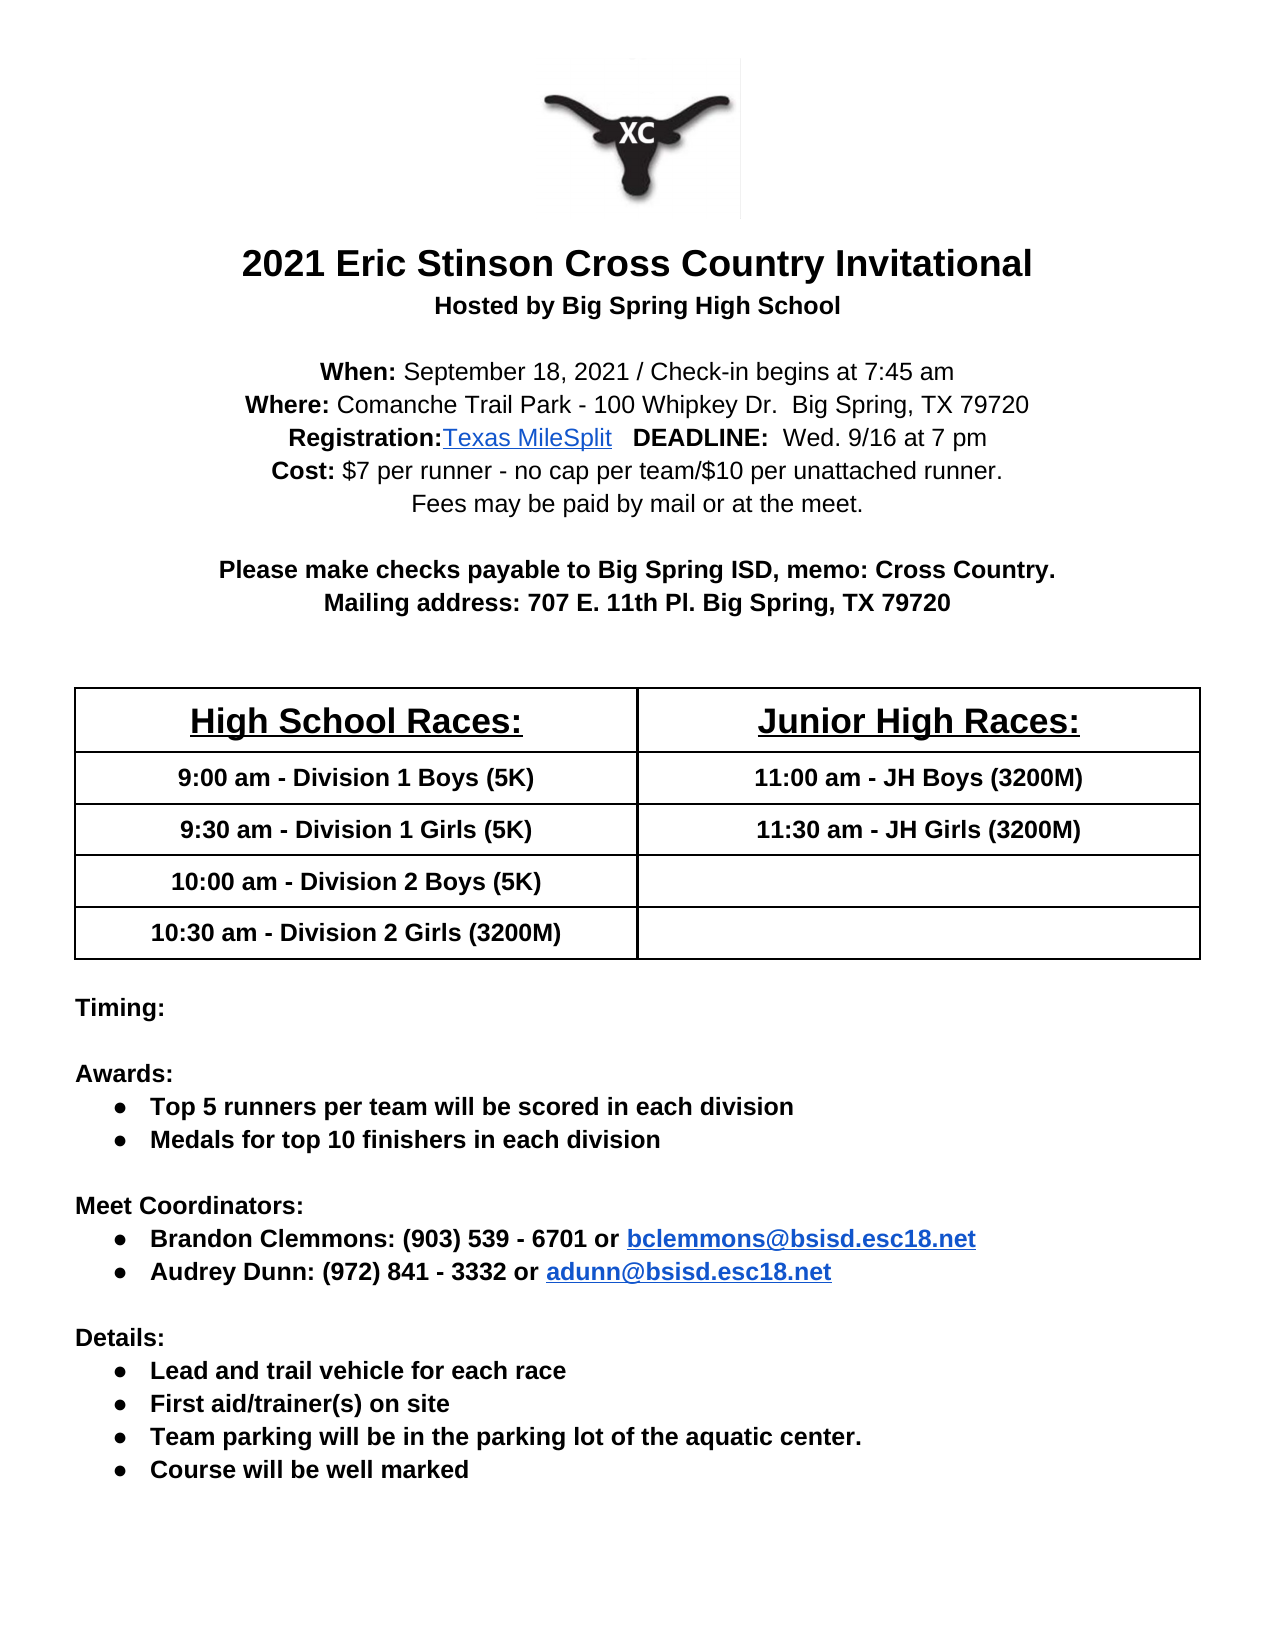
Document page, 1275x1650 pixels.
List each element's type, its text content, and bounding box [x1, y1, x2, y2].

text Details: [75, 1323, 1200, 1352]
text 2021 Eric Stinson Cross Country Invitational [75, 241, 1200, 284]
text Awards: [75, 1059, 1200, 1087]
list Brandon Clemmons: (903) 539 - 6701 or bclemmons@bsisd.esc18.net [112, 1224, 1200, 1253]
text Registration:Texas MileSplit DEADLINE: Wed. 9/16 at 7 pm [75, 423, 1200, 452]
text Timing: [75, 993, 1200, 1021]
table_cell [639, 856, 1199, 906]
table_cell 11:30 am - JH Girls (3200M) [639, 805, 1199, 854]
list Medals for top 10 finishers in each division [112, 1125, 1200, 1153]
list First aid/trainer(s) on site [112, 1389, 1200, 1418]
list Course will be well marked [112, 1455, 1200, 1484]
list Team parking will be in the parking lot of the aquatic center. [112, 1422, 1200, 1451]
table_cell 9:30 am - Division 1 Girls (5K) [76, 805, 636, 854]
text Fees may be paid by mail or at the meet. [75, 489, 1200, 518]
list Audrey Dunn: (972) 841 - 3332 or adunn@bsisd.esc18.net [112, 1257, 1200, 1286]
table_cell 10:00 am - Division 2 Boys (5K) [76, 856, 636, 906]
table_header High School Races: [76, 689, 636, 751]
table_cell [639, 908, 1199, 958]
table_header Junior High Races: [639, 689, 1199, 751]
text Where: Comanche Trail Park - 100 Whipkey Dr. Big Spring, TX 79720 [75, 390, 1200, 419]
text When: September 18, 2021 / Check-in begins at 7:45 am [75, 357, 1200, 386]
list Lead and trail vehicle for each race [112, 1356, 1200, 1385]
text Mailing address: 707 E. 11th Pl. Big Spring, TX 79720 [75, 588, 1200, 617]
table_cell 9:00 am - Division 1 Boys (5K) [76, 753, 636, 803]
table_cell 10:30 am - Division 2 Girls (3200M) [76, 908, 636, 958]
text Please make checks payable to Big Spring ISD, memo: Cross Country. [75, 555, 1200, 584]
text Meet Coordinators: [75, 1191, 1200, 1219]
picture [536, 58, 741, 219]
text Hosted by Big Spring High School [75, 291, 1200, 320]
list Top 5 runners per team will be scored in each division [112, 1092, 1200, 1121]
table_cell 11:00 am - JH Boys (3200M) [639, 753, 1199, 803]
text Cost: $7 per runner - no cap per team/$10 per unattached runner. [75, 456, 1200, 485]
